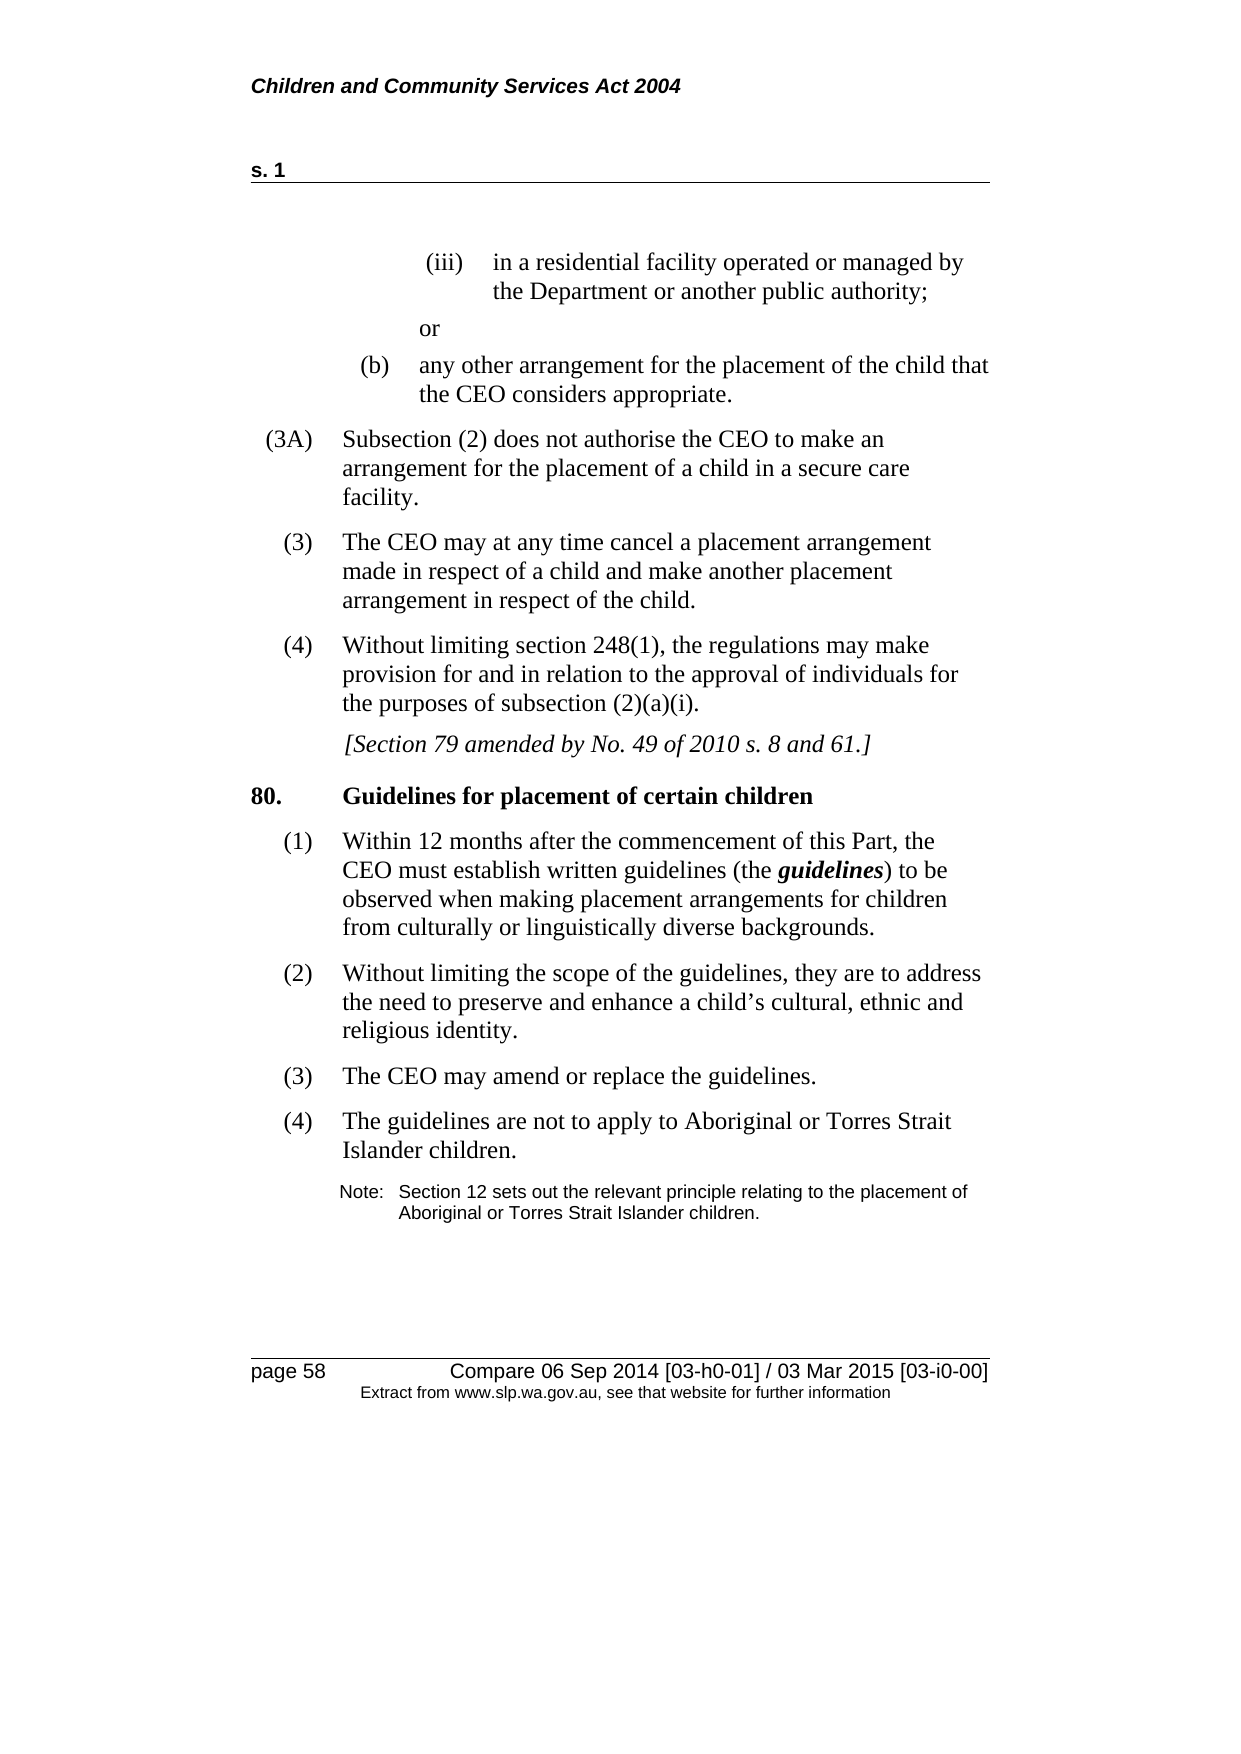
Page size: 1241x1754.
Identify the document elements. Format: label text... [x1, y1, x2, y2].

text (3) The CEO may amend or replace the guidelines. [251, 1061, 990, 1089]
text (2) Without limiting the scope of the guidelines, they are to address the need to preserve and enhance a child’s cultural, ethnic and religious identity. [251, 958, 990, 1044]
text (3A) Subsection (2) does not authorise the CEO to make an arrangement for the placement of a child in a secure care facility. [251, 424, 990, 511]
text (4) The guidelines are not to apply to Aboriginal or Torres Strait Islander children. [251, 1106, 990, 1164]
text (iii) in a residential facility operated or managed by the Department or another public authority; [251, 247, 990, 305]
subtitle 80. Guidelines for placement of certain children [251, 781, 990, 809]
text (3) The CEO may at any time cancel a placement arrangement made in respect of a child and make another placement arrangement in respect of the child. [251, 527, 990, 614]
text (1) Within 12 months after the commencement of this Part, the CEO must establish written guidelines (the guidelines) to be observed when making placement arrangements for children from culturally or linguistically diverse backgrounds. [251, 826, 990, 941]
text [Section 79 amended by No. 49 of 2010 s. 8 and 61.] [251, 729, 990, 758]
text or [251, 313, 990, 342]
text Note: Section 12 sets out the relevant principle relating to the placement of Aboriginal or Torres Strait Islander children. [251, 1180, 990, 1223]
text (4) Without limiting section 248(1), the regulations may make provision for and in relation to the approval of individuals for the purposes of subsection (2)(a)(i). [251, 630, 990, 717]
text (b) any other arrangement for the placement of the child that the CEO considers appropriate. [251, 350, 990, 408]
